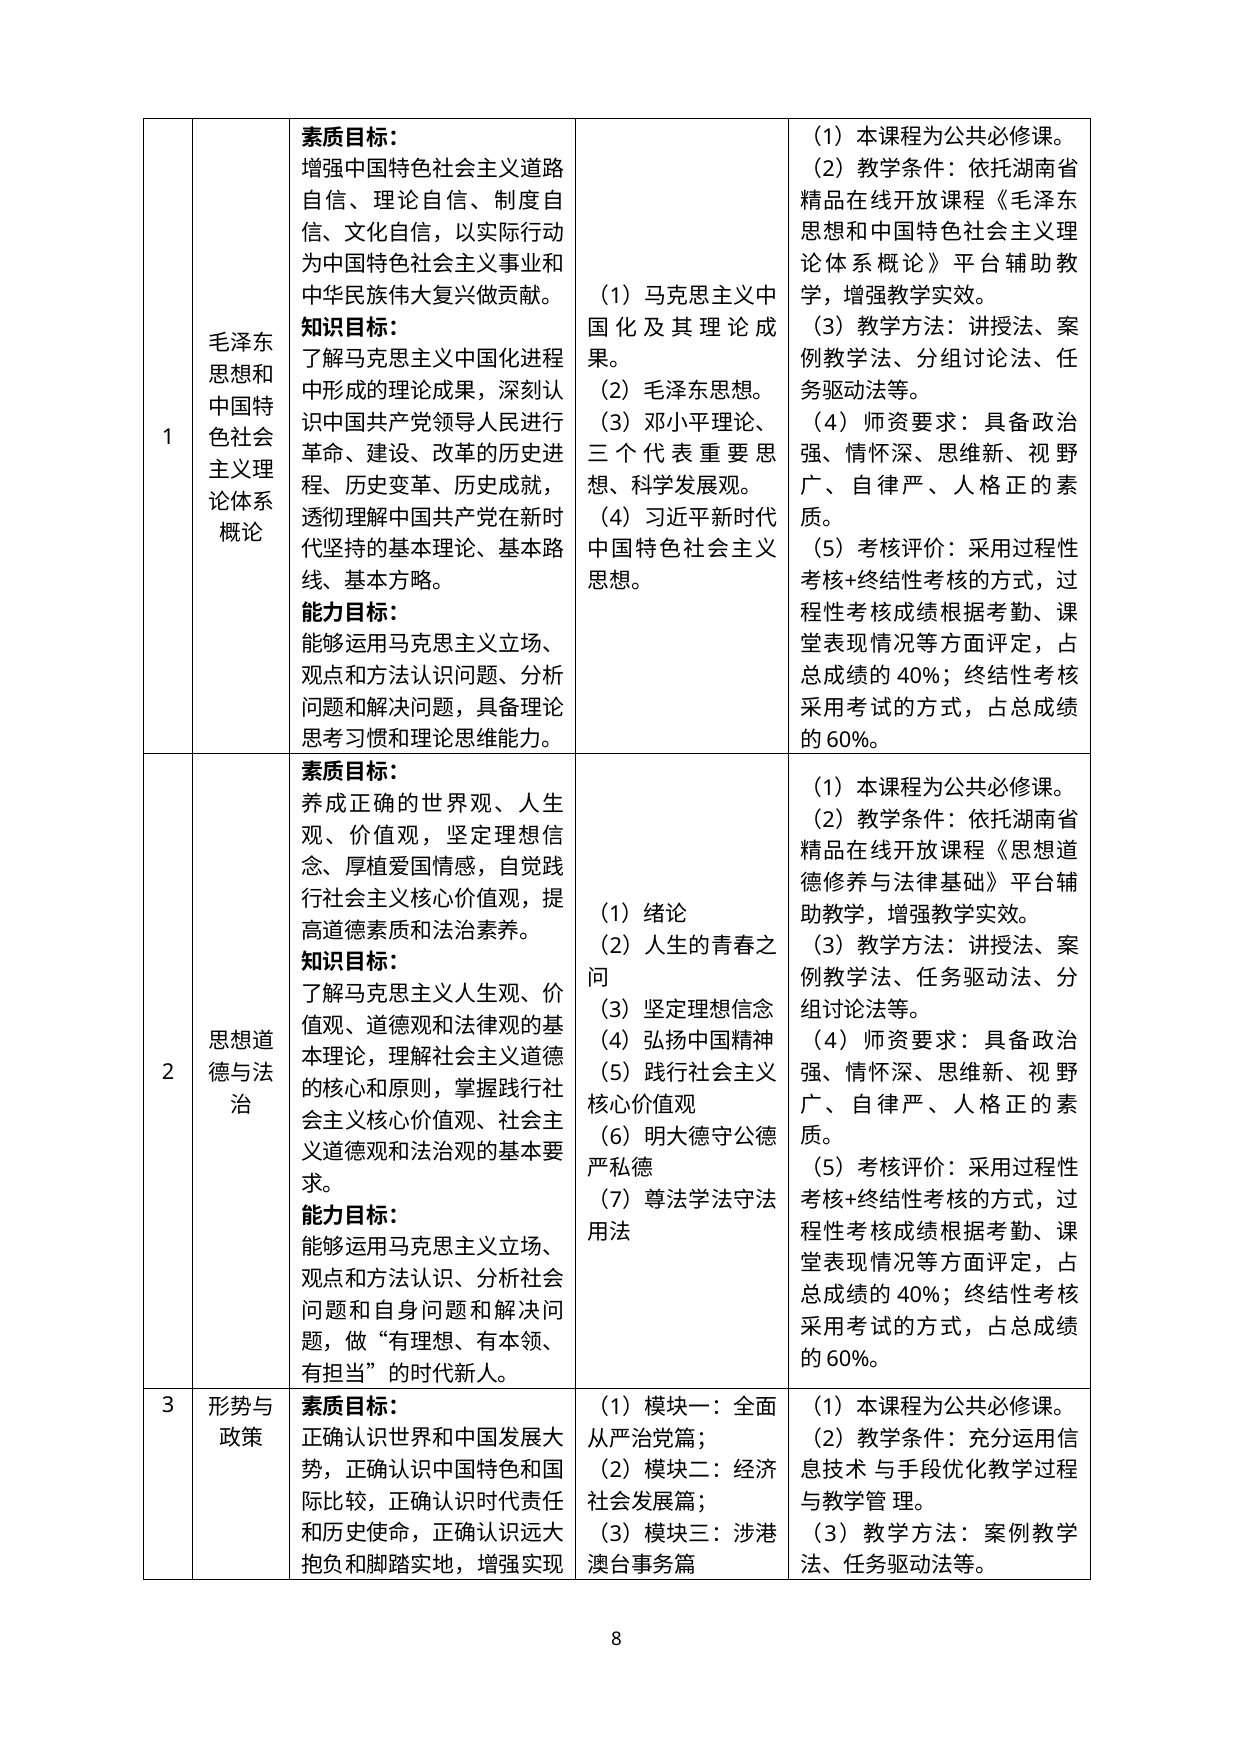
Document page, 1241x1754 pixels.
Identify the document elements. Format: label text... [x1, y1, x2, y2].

table_cell （1）马克思主义中国化及其理论成果。 （2）毛泽东思想。 （3）邓小平理论、三个代表重要思想、科学发展观。 （4）习近平新时代中国特色社会主义思想。 [576, 119, 788, 753]
table_cell 思想道德与法治 [193, 754, 289, 1388]
table_cell （1）绪论 （2）人生的青春之问 （3）坚定理想信念 （4）弘扬中国精神 （5）践行社会主义核心价值观 （6）明大德守公德严私德 （7）尊法学法守法用法 [576, 754, 788, 1388]
table_cell 素质目标： 养成正确的世界观、人生观、价值观，坚定理想信念、厚植爱国情感，自觉践行社会主义核心价值观，提高道德素质和法治素养。 知识目标： 了解马克思主义人生观、价值观、道德观和法律观的基本理论，理解社会主义道德的核心和原则，掌握践行社会主义核心价值观、社会主义道德观和法治观的基本要求。 能力目标： 能够运用马克思主义立场、观点和方法认识、分析社会问题和自身问题和解决问题，做“有理想、有本领、有担当”的时代新人。 [290, 754, 575, 1388]
table_cell （1）本课程为公共必修课。 （2）教学条件：依托湖南省精品在线开放课程《毛泽东思想和中国特色社会主义理论体系概论》平台辅助教学，增强教学实效。 （3）教学方法：讲授法、案例教学法、分组讨论法、任务驱动法等。 （4）师资要求：具备政治强、情怀深、思维新、视 野广、自律严、人格正的素质。 （5）考核评价：采用过程性考核+终结性考核的方式，过程性考核成绩根据考勤、课堂表现情况等方面评定，占总成绩的40%；终结性考核采用考试的方式，占总成绩的60%。 [789, 119, 1090, 753]
table_cell 3 [144, 1389, 192, 1579]
table_cell （1）本课程为公共必修课。 （2）教学条件：依托湖南省精品在线开放课程《思想道德修养与法律基础》平台辅助教学，增强教学实效。 （3）教学方法：讲授法、案例教学法、任务驱动法、分组讨论法等。 （4）师资要求：具备政治 强、情怀深、思维新、视 野广、自律严、人格正的素质。 （5）考核评价：采用过程性考核+终结性考核的方式，过程性考核成绩根据考勤、课堂表现情况等方面评定，占总成绩的40%；终结性考核采用考试的方式，占总成绩的60%。 [789, 754, 1090, 1388]
table_cell 素质目标： 增强中国特色社会主义道路自信、理论自信、制度自信、文化自信，以实际行动为中国特色社会主义事业和中华民族伟大复兴做贡献。 知识目标： 了解马克思主义中国化进程中形成的理论成果，深刻认识中国共产党领导人民进行革命、建设、改革的历史进程、历史变革、历史成就，透彻理解中国共产党在新时代坚持的基本理论、基本路线、基本方略。 能力目标： 能够运用马克思主义立场、观点和方法认识问题、分析问题和解决问题，具备理论思考习惯和理论思维能力。 [290, 119, 575, 753]
table_cell 1 [144, 119, 192, 753]
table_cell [789, 1389, 1090, 1579]
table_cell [290, 1389, 575, 1579]
table_cell 毛泽东思想和中国特色社会主义理论体系概论 [193, 119, 289, 753]
table_cell 2 [144, 754, 192, 1388]
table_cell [576, 1389, 788, 1579]
table_cell 形势与政策 [193, 1389, 289, 1579]
